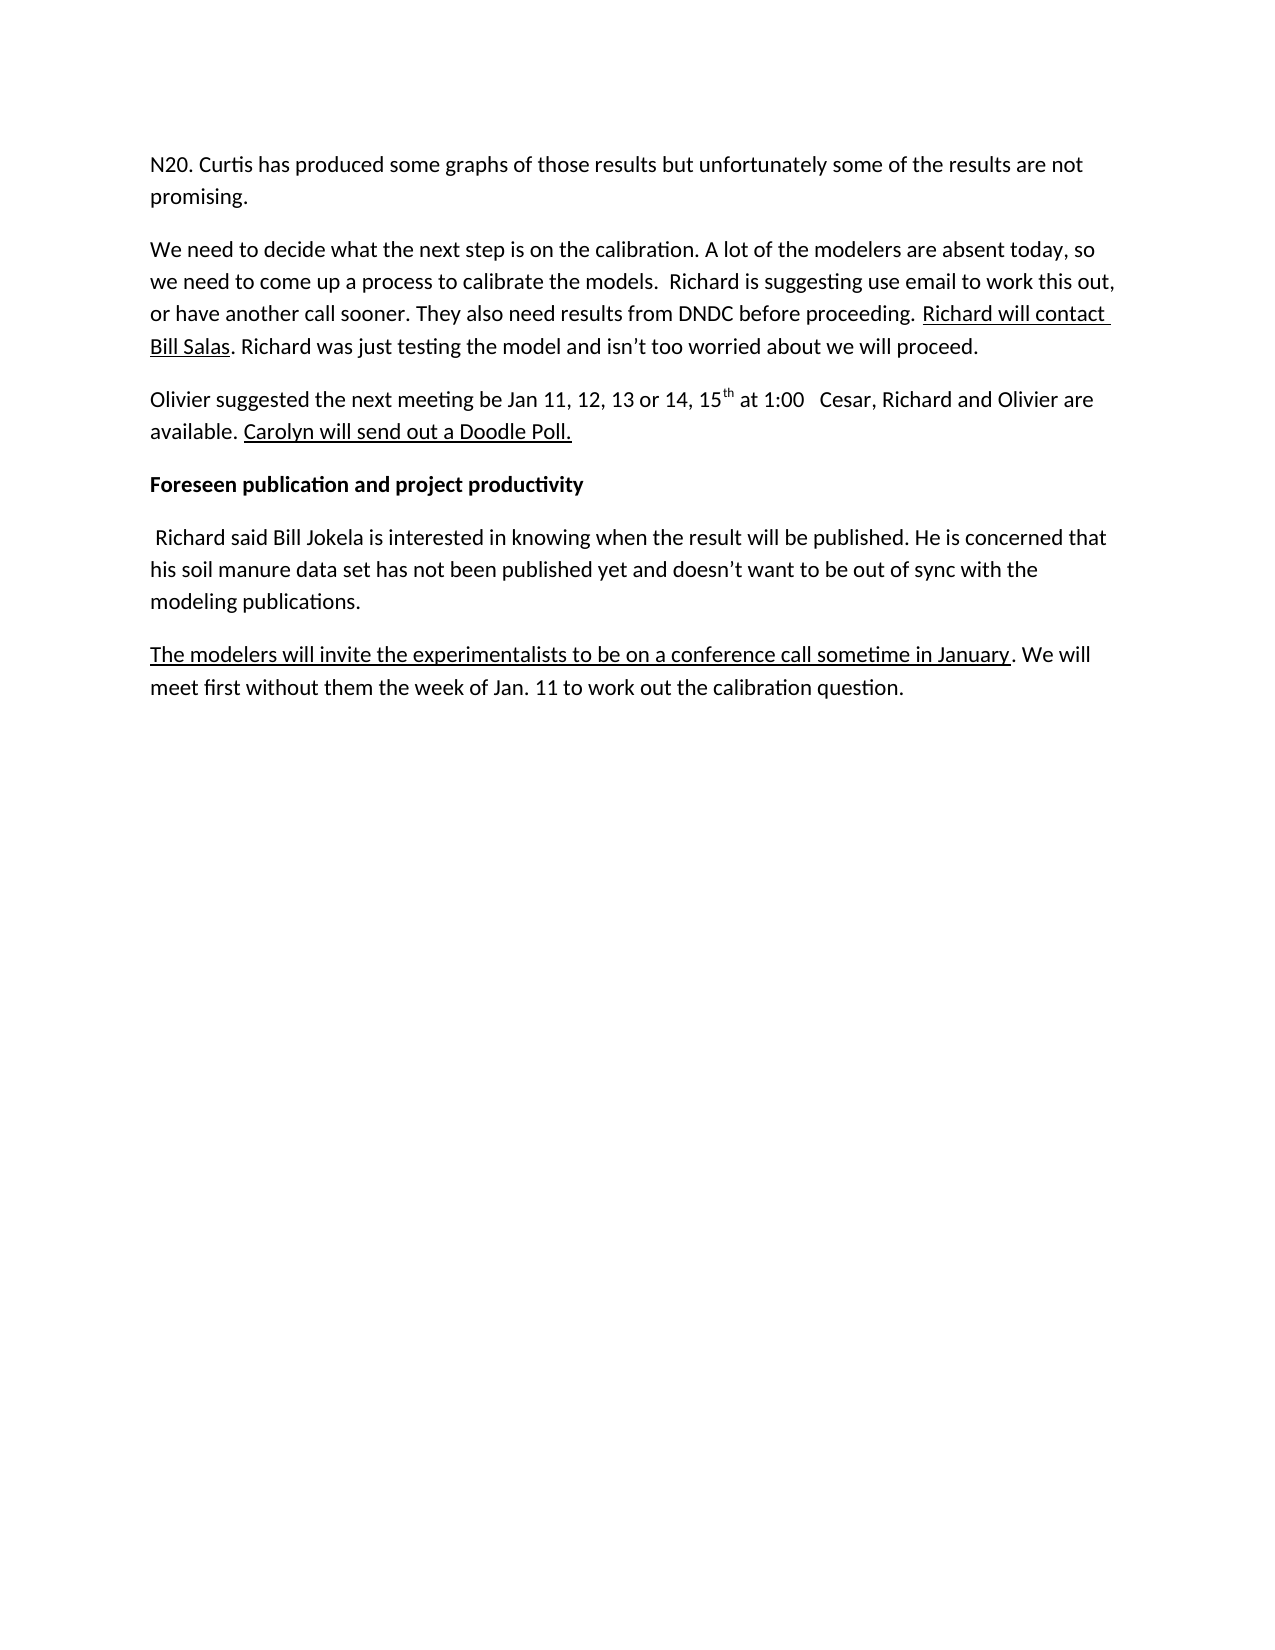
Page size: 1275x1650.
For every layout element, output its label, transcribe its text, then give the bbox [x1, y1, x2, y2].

text The modelers will invite the experimentalists to be on a conference call sometime in January. We will meet first without them the week of Jan. 11 to work out the calibration question. [150, 640, 1125, 701]
text We need to decide what the next step is on the calibration. A lot of the modelers are absent today, so we need to come up a process to calibrate the models. Richard is suggesting use email to work this out, or have another call sooner. They also need results from DNDC before proceeding. Richard will contact Bill Salas. Richard was just testing the model and isn’t too worried about we will proceed. [150, 235, 1125, 360]
text Olivier suggested the next meeting be Jan 11, 12, 13 or 14, 15th at 1:00 Cesar, Richard and Olivier are available. Carolyn will send out a Doodle Poll. [150, 385, 1125, 445]
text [150, 150, 1125, 210]
text Foreseen publication and project productivity [150, 470, 1125, 498]
text Richard said Bill Jokela is interested in knowing when the result will be published. He is concerned that his soil manure data set has not been published yet and doesn’t want to be out of sync with the modeling publications. [150, 523, 1125, 615]
